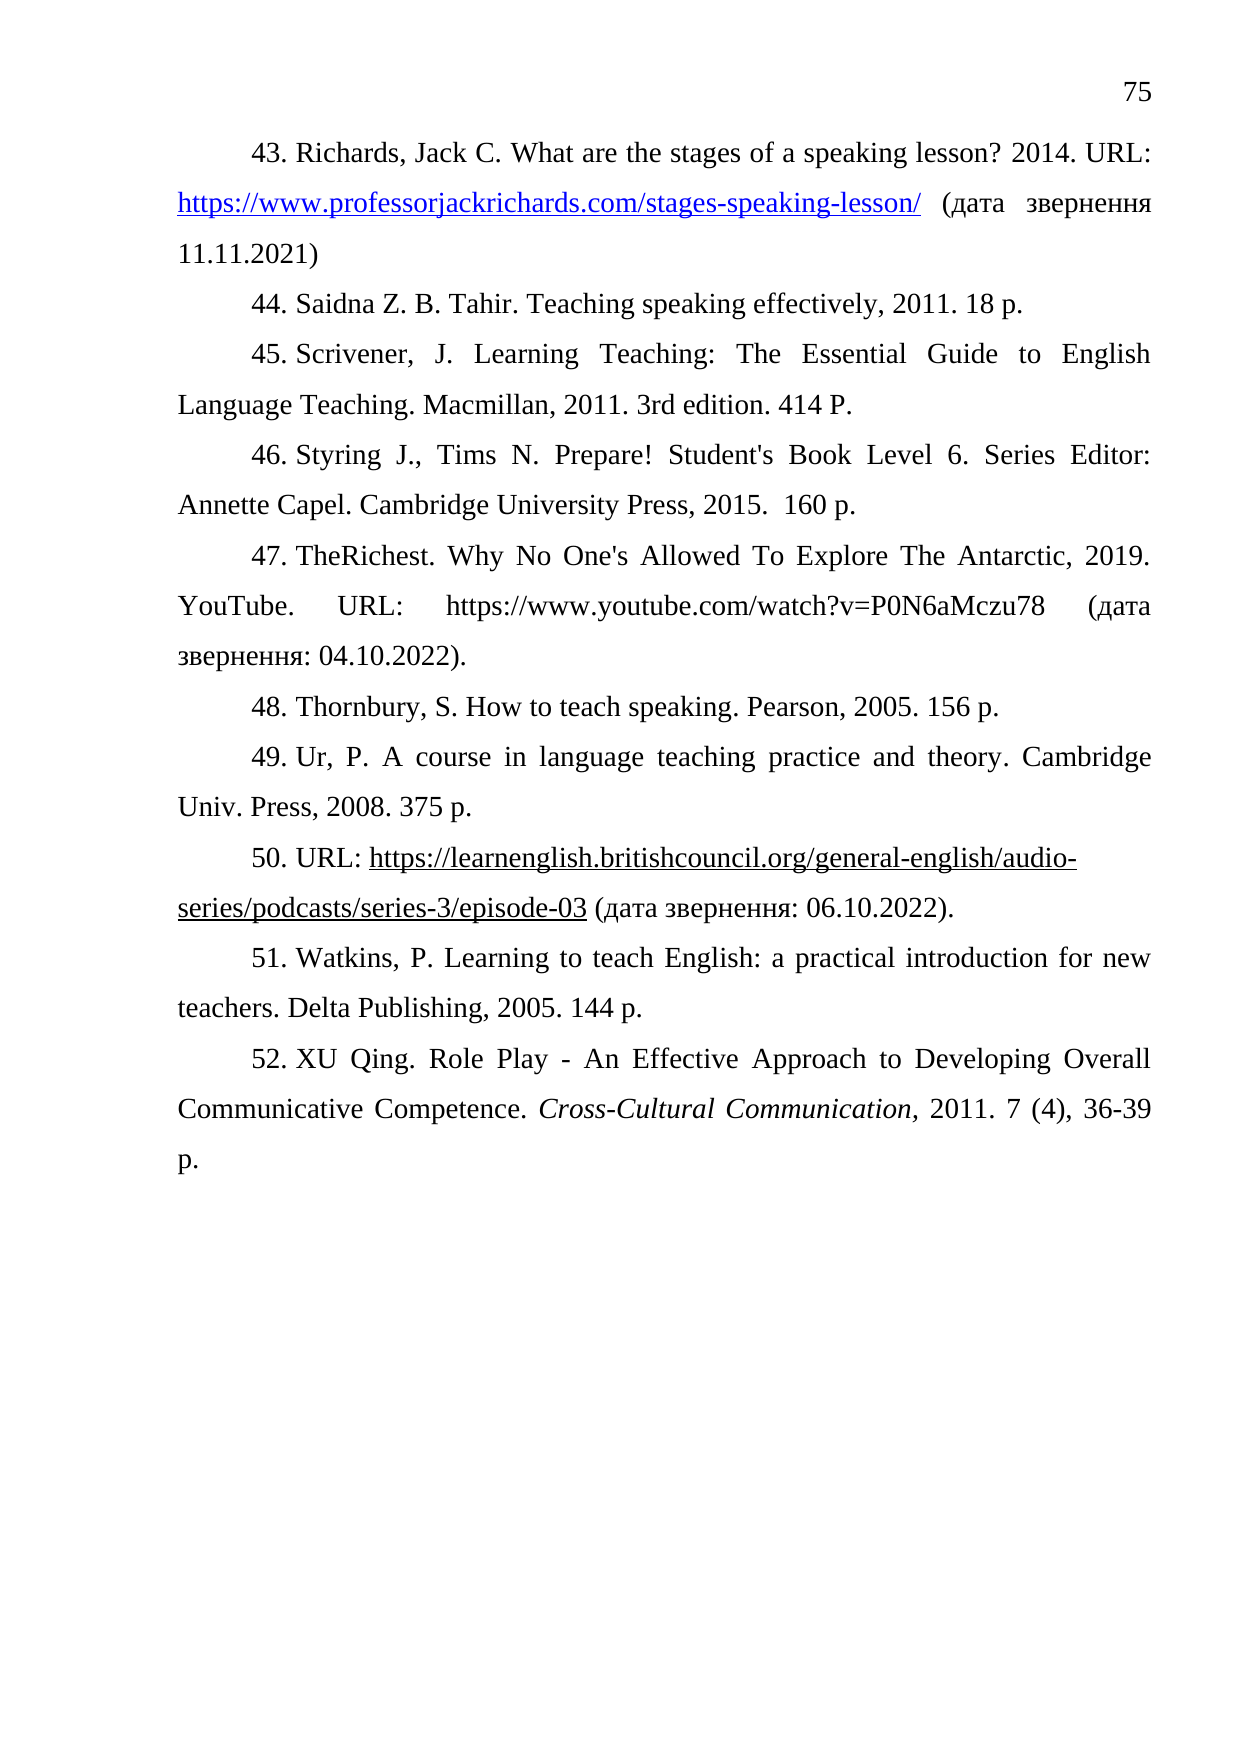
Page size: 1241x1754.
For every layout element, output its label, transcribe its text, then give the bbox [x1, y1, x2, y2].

list Scrivener, J. Learning Teaching: The Essential Guide to English Language Teaching. Macmillan, 2011. 3rd edition. 414 P. [177, 337, 1152, 420]
list Saidna Z. B. Tahir. Teaching speaking effectively, 2011. 18 p. [177, 286, 1152, 320]
list Ur, P. A course in language teaching practice and theory. Cambridge Univ. Press, 2008. 375 p. [177, 739, 1152, 823]
list Watkins, P. Learning to teach English: a practical introduction for new teachers. Delta Publishing, 2005. 144 p. [177, 940, 1152, 1024]
list Richards, Jack C. What are the stages of a speaking lesson? 2014. URL: https://www.professorjackrichards.com/stages-speaking-lesson/ (дата звернення 11.11.2021) [177, 135, 1152, 269]
list TheRichest. Why No One's Allowed To Explore The Antarctic, 2019. YouTube. URL: https://www.youtube.com/watch?v=P0N6aMczu78 (дата звернення: 04.10.2022). [177, 538, 1152, 672]
list Thornbury, S. How to teach speaking. Pearson, 2005. 156 p. [177, 689, 1152, 722]
list Styring J., Tims N. Prepare! Student's Book Level 6. Series Editor: Annette Capel. Cambridge University Press, 2015. 160 p. [177, 437, 1152, 521]
list XU Qing. Role Play - An Effective Approach to Developing Overall Communicative Competence. Cross-Cultural Communication, 2011. 7 (4), 36-39 p. [177, 1041, 1152, 1175]
list URL: https://learnenglish.britishcouncil.org/general-english/audio-series/podcasts/series-3/episode-03 (дата звернення: 06.10.2022). [177, 840, 1152, 923]
